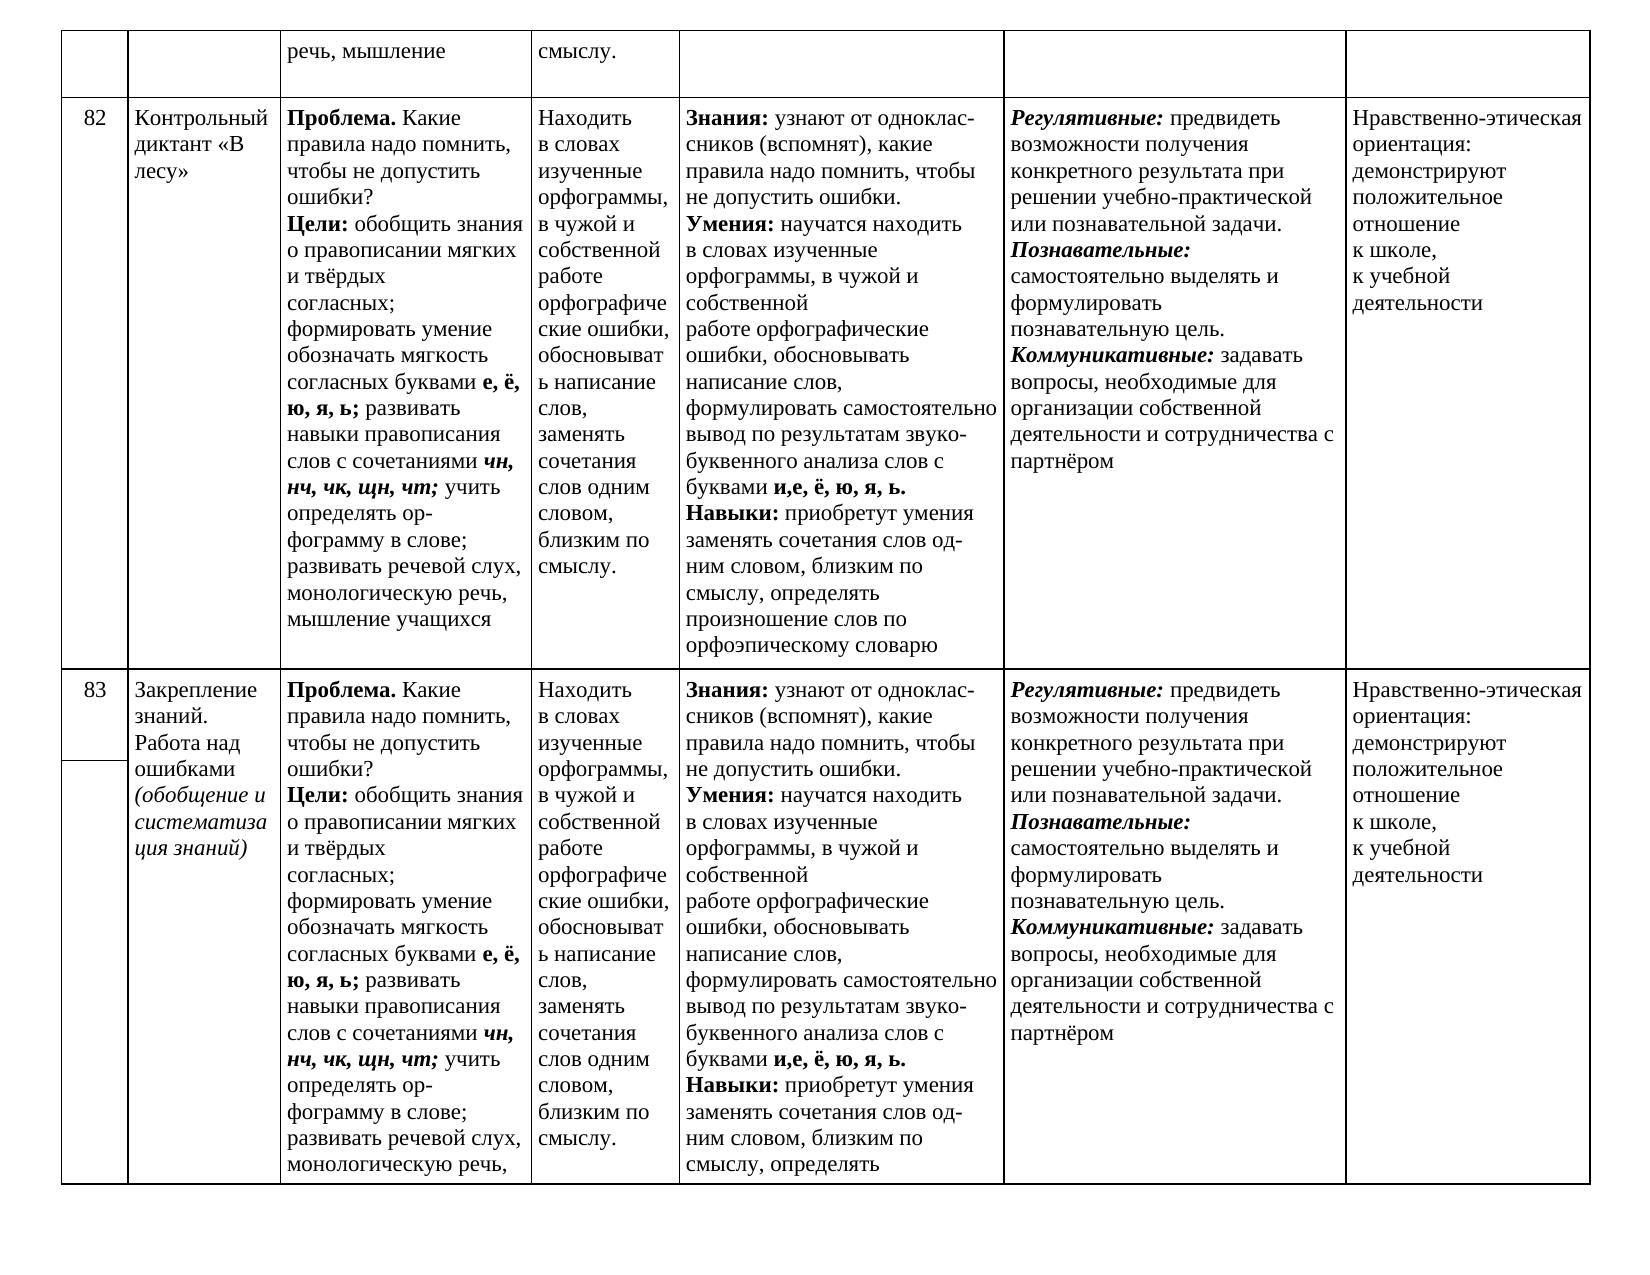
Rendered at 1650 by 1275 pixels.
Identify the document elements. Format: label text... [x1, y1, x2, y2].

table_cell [129, 31, 280, 96]
table_cell Закрепление знаний. Работа над ошибками (обобщение и систематизация знаний) [129, 670, 280, 1183]
table_cell Проблема. Какие правила надо помнить, чтобы не допустить ошибки? Цели: обобщить знания о правописании мягких и твёрдых согласных; формировать умение обозначать мягкость согласных буквами е, ё, ю, я, ь; развивать навыки правописания слов с сочетаниями чн, нч, чк, щн, чт; учить определять ор-фограмму в слове; развивать речевой слух, монологическую речь, мышление учащихся [281, 670, 531, 1183]
table_cell Знания: узнают от одноклас-сников (вспомнят), какие правила надо помнить, чтобы не допустить ошибки. Умения: научатся находить в словах изученные орфограммы, в чужой и собственной работе орфографические ошибки, обосновывать написание слов, формулировать самостоятельно вывод по результатам звуко-буквенного анализа слов с буквами и,е, ё, ю, я, ь. Навыки: приобретут умения заменять сочетания слов од-ним словом, близким по смыслу, определять произношение слов по орфоэпическому словарю [680, 98, 1003, 668]
table_cell Проблема. Какие правила надо помнить, чтобы не допустить ошибки? Цели: обобщить знания о правописании мягких и твёрдых согласных; формировать умение обозначать мягкость согласных буквами е, ё, ю, я, ь; развивать навыки правописания слов с сочетаниями чн, нч, чк, щн, чт; учить определять ор-фограмму в слове; развивать речевой слух, монологическую речь, мышление учащихся [281, 98, 531, 668]
table_cell Регулятивные: предвидеть возможности получения конкретного результата при решении учебно-практической или познавательной задачи. Познавательные: самостоятельно выделять и формулировать познавательную цель. Коммуникативные: задавать вопросы, необходимые для организации собственной деятельности и сотрудничества с партнёром [1005, 670, 1345, 1183]
table_cell Знания: узнают от одноклас-сников (вспомнят), какие правила надо помнить, чтобы не допустить ошибки. Умения: научатся находить в словах изученные орфограммы, в чужой и собственной работе орфографические ошибки, обосновывать написание слов, формулировать самостоятельно вывод по результатам звуко-буквенного анализа слов с буквами и,е, ё, ю, я, ь. Навыки: приобретут умения заменять сочетания слов од-ним словом, близким по смыслу, определять произношение слов по орфоэпическому словарю [680, 670, 1003, 1183]
table_cell Контрольный диктант «В лесу» [129, 98, 280, 668]
table_cell 83 [62, 670, 127, 760]
table_cell 81 [62, 31, 127, 96]
table_cell Регулятивные: предвидеть возможности получения конкретного результата при решении учебно-практической или познавательной задачи. Познавательные: самостоятельно выделять и формулировать познавательную цель. Коммуникативные: задавать вопросы, необходимые для организации собственной деятельности и сотрудничества с партнёром [1005, 98, 1345, 668]
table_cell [1005, 31, 1345, 96]
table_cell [680, 31, 1003, 96]
table_cell Нравственно-этическая ориентация: демонстрируют положительное отношение к школе, к учебной деятельности [1347, 98, 1589, 668]
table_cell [281, 31, 531, 96]
table_cell Нравственно-этическая ориентация: демонстрируют положительное отношение к школе, к учебной деятельности [1347, 670, 1589, 1183]
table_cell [532, 98, 679, 668]
table_cell 82 [62, 98, 127, 668]
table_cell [532, 31, 679, 96]
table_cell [1347, 31, 1589, 96]
table_cell [62, 761, 127, 1183]
